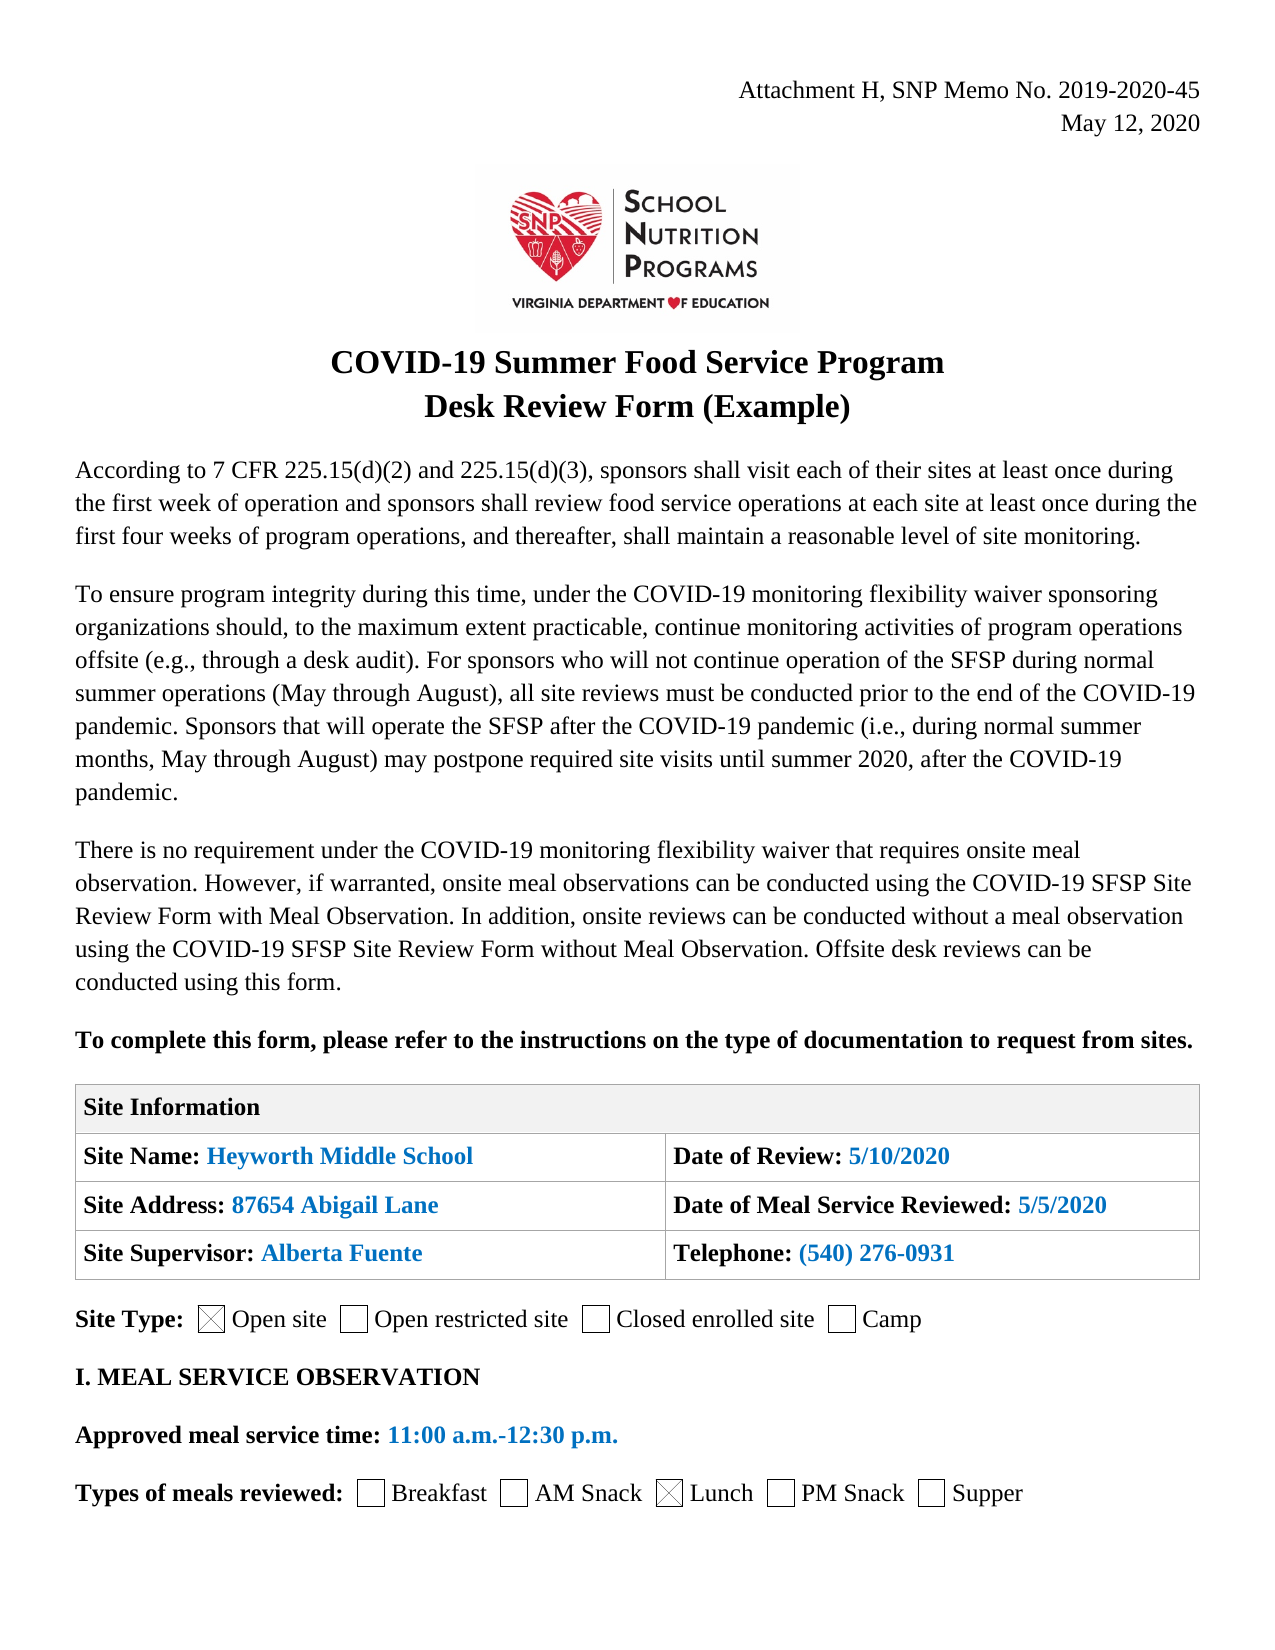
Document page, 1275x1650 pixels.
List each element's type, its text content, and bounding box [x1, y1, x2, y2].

text Site Type: Open site Open restricted site Closed enrolled site Camp [75, 1304, 1200, 1333]
text To ensure program integrity during this time, under the COVID-19 monitoring flexibility waiver sponsoring organizations should, to the maximum extent practicable, continue monitoring activities of program operations offsite (e.g., through a desk audit). For sponsors who will not continue operation of the SFSP during normal summer operations (May through August), all site reviews must be conducted prior to the end of the COVID-19 pandemic. Sponsors that will operate the SFSP after the COVID-19 pandemic (i.e., during normal summer months, May through August) may postpone required site visits until summer 2020, after the COVID-19 pandemic. [75, 579, 1200, 806]
table_cell Site Supervisor: Alberta Fuente [76, 1231, 665, 1278]
table_header Site Information [76, 1085, 666, 1132]
subtitle May 12, 2020 [75, 108, 1200, 137]
text Types of meals reviewed: Breakfast AM Snack Lunch PM Snack Supper [75, 1478, 1200, 1507]
table_cell Date of Review: 5/10/2020 [666, 1134, 1199, 1181]
text To complete this form, please refer to the instructions on the type of documentation to request from sites. [75, 1025, 1200, 1054]
table_header [666, 1085, 1199, 1132]
subtitle Attachment H, SNP Memo No. 2019-2020-45 [75, 75, 1200, 104]
text There is no requirement under the COVID-19 monitoring flexibility waiver that requires onsite meal observation. However, if warranted, onsite meal observations can be conducted using the COVID-19 SFSP Site Review Form with Meal Observation. In addition, onsite reviews can be conducted without a meal observation using the COVID-19 SFSP Site Review Form without Meal Observation. Offsite desk reviews can be conducted using this form. [75, 835, 1200, 996]
text According to 7 CFR 225.15(d)(2) and 225.15(d)(3), sponsors shall visit each of their sites at least once during the first week of operation and sponsors shall review food service operations at each site at least once during the first four weeks of program operations, and thereafter, shall maintain a reasonable level of site monitoring. [75, 455, 1200, 550]
subtitle I. MEAL SERVICE OBSERVATION [75, 1362, 1200, 1391]
table_cell Site Address: 87654 Abigail Lane [76, 1182, 665, 1230]
subtitle Desk Review Form (Example) [75, 386, 1200, 424]
table_cell Date of Meal Service Reviewed: 5/5/2020 [666, 1182, 1199, 1230]
table_cell Site Name: Heyworth Middle School [76, 1134, 665, 1181]
picture [475, 164, 800, 333]
subtitle COVID-19 Summer Food Service Program [75, 342, 1200, 380]
table_cell Telephone: (540) 276-0931 [666, 1231, 1199, 1278]
text Approved meal service time: 11:00 a.m.-12:30 p.m. [75, 1421, 1200, 1449]
